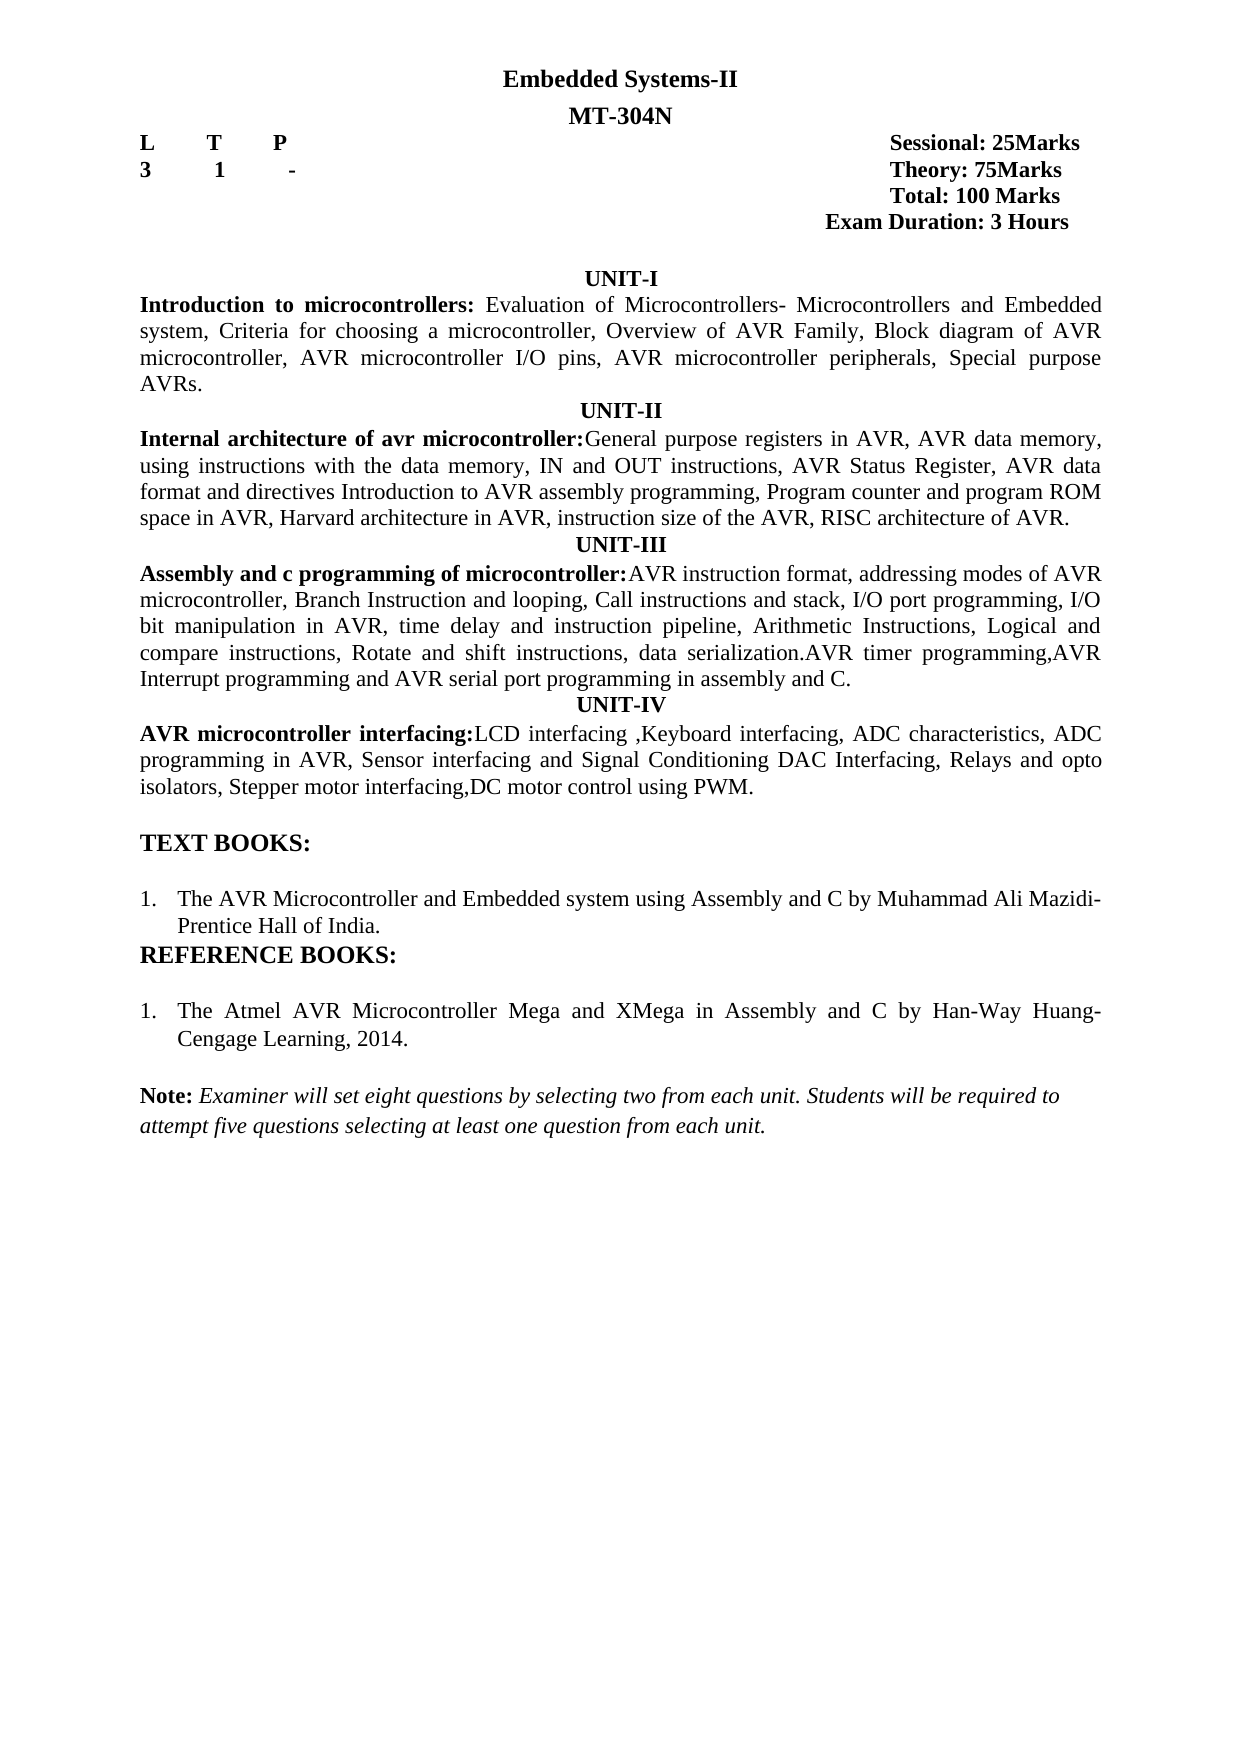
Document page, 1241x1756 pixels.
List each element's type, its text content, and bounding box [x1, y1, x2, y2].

text REFERENCE BOOKS: [139, 940, 1103, 969]
text MT-304N [235, 101, 1006, 130]
text TEXT BOOKS: [139, 828, 1103, 857]
text Exam Duration: 3 Hours [139, 209, 1103, 235]
text 3 1 - Theory: 75Marks [139, 156, 1103, 182]
text L T P Sessional: 25Marks [139, 130, 1103, 156]
text Embedded Systems-II [235, 64, 1006, 93]
list The Atmel AVR Microcontroller Mega and XMega in Assembly and C by Han-Way Huang- Cengage Learning, 2014. [139, 997, 1103, 1051]
text AVR microcontroller interfacing:LCD interfacing ,Keyboard interfacing, ADC characteristics, ADC programming in AVR, Sensor interfacing and Signal Conditioning DAC Interfacing, Relays and opto isolators, Stepper motor interfacing,DC motor control using PWM. [139, 720, 1103, 799]
text Assembly and c programming of microcontroller:AVR instruction format, addressing modes of AVR microcontroller, Branch Instruction and looping, Call instructions and stack, I/O port programming, I/O bit manipulation in AVR, time delay and instruction pipeline, Arithmetic Instructions, Logical and compare instructions, Rotate and shift instructions, data serialization.AVR timer programming,AVR Interrupt programming and AVR serial port programming in assembly and C. [139, 559, 1103, 691]
text UNIT-II [139, 397, 1103, 423]
text Internal architecture of avr microcontroller:General purpose registers in AVR, AVR data memory, using instructions with the data memory, IN and OUT instructions, AVR Status Register, AVR data format and directives Introduction to AVR assembly programming, Program counter and program ROM space in AVR, Harvard architecture in AVR, instruction size of the AVR, RISC architecture of AVR. [139, 425, 1103, 531]
text Note: Examiner will set eight questions by selecting two from each unit. Students will be required to attempt five questions selecting at least one question from each unit. [139, 1082, 1103, 1138]
text Total: 100 Marks [139, 182, 1103, 209]
list The AVR Microcontroller and Embedded system using Assembly and C by Muhammad Ali Mazidi-Prentice Hall of India. [139, 885, 1103, 939]
text Introduction to microcontrollers: Evaluation of Microcontrollers- Microcontrollers and Embedded system, Criteria for choosing a microcontroller, Overview of AVR Family, Block diagram of AVR microcontroller, AVR microcontroller I/O pins, AVR microcontroller peripherals, Special purpose AVRs. [139, 291, 1103, 397]
text UNIT-IV [139, 691, 1103, 718]
text UNIT-III [139, 531, 1103, 557]
text UNIT-I [139, 265, 1103, 291]
